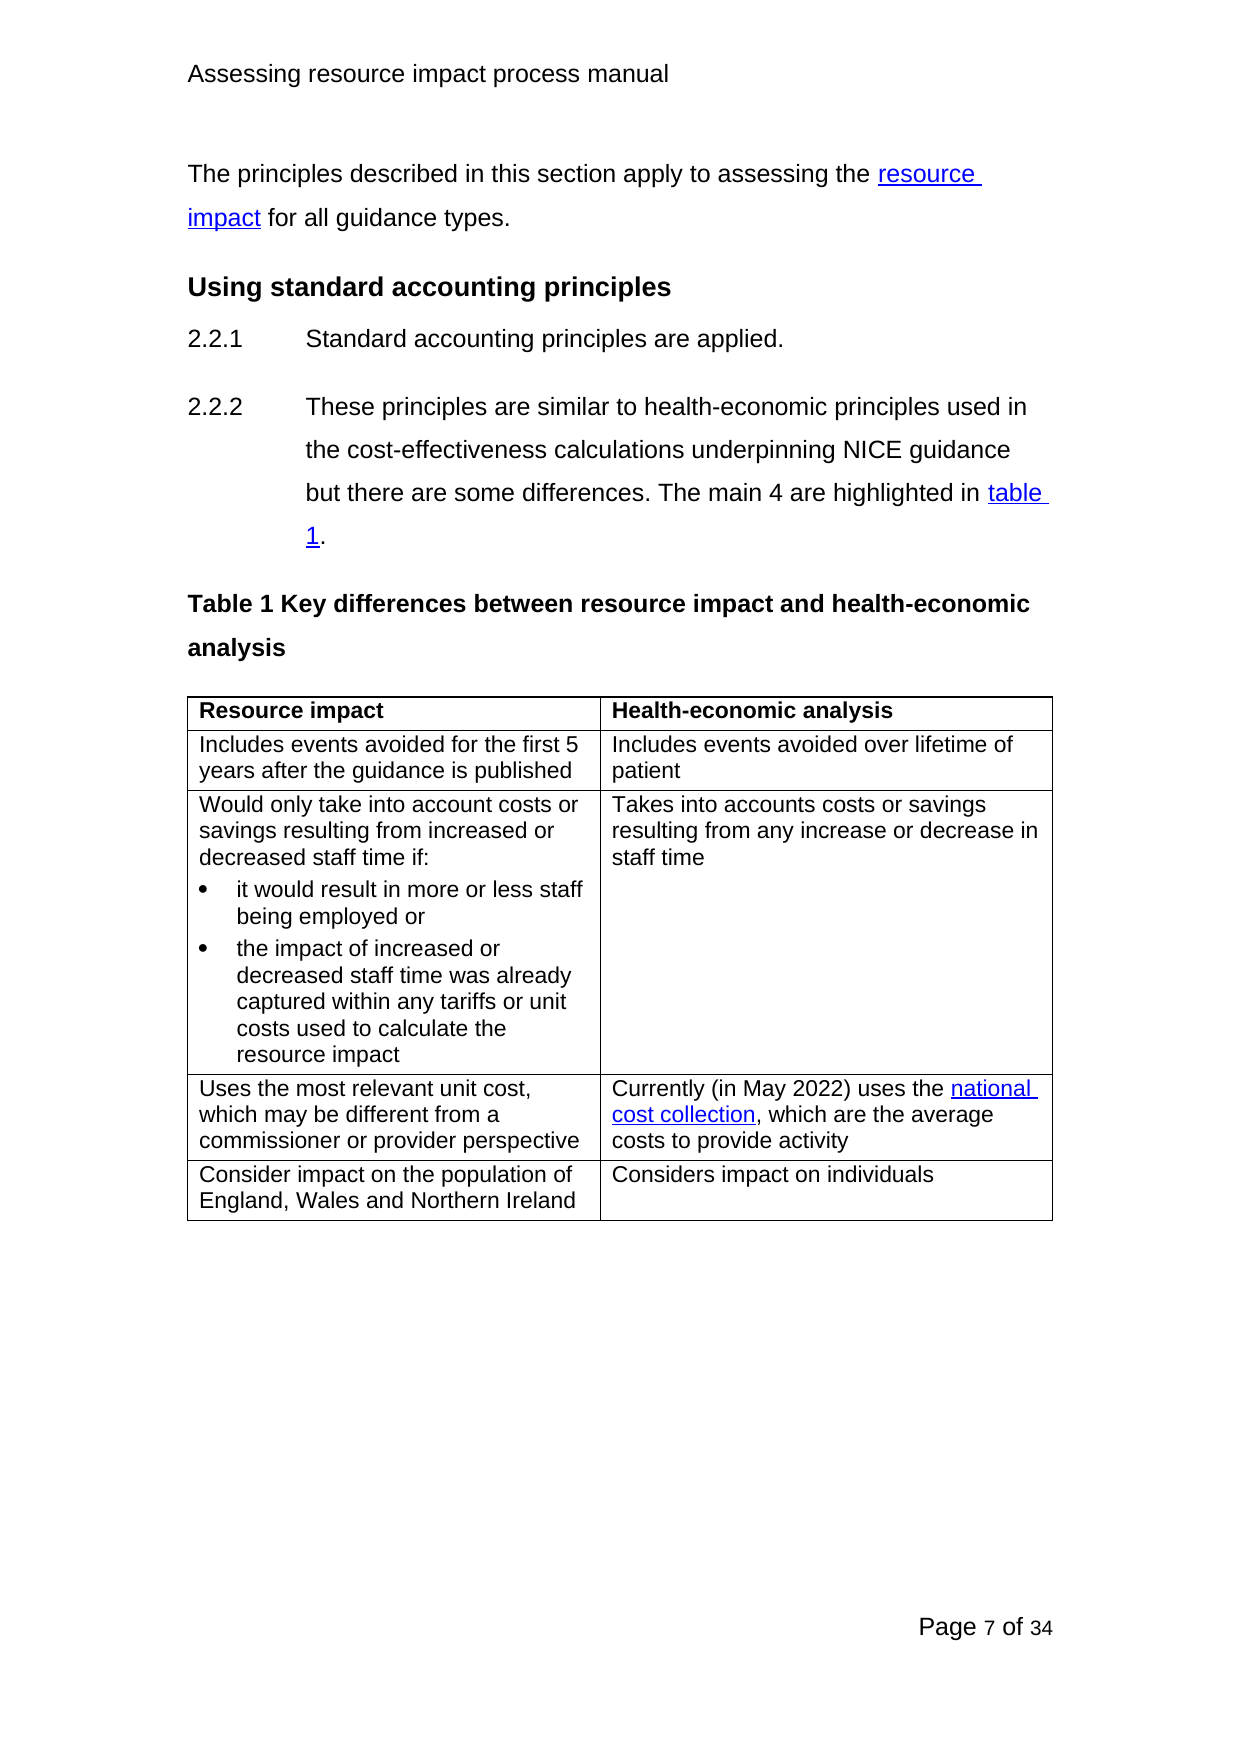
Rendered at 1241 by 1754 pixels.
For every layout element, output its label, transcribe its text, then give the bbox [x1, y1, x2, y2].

text Standard accounting principles are applied. [187, 324, 1053, 352]
table_cell Currently (in May 2022) uses the national cost collection, which are the average costs to provide activity [601, 1075, 1052, 1160]
table_cell Uses the most relevant unit cost, which may be different from a commissioner or provider perspective [188, 1075, 600, 1160]
table_cell Includes events avoided for the first 5 years after the guidance is published [188, 731, 600, 790]
text These principles are similar to health-economic principles used in the cost-effectiveness calculations underpinning NICE guidance but there are some differences. The main 4 are highlighted in table 1. [187, 392, 1053, 550]
table_header Resource impact [188, 698, 600, 730]
table_cell Would only take into account costs or savings resulting from increased or decreased staff time if: it would result in more or less staff being employed or the impact of increased or decreased staff time was already captured within any tariffs or unit costs used to calculate the resource impact [188, 791, 600, 1073]
table_cell Considers impact on individuals [601, 1161, 1052, 1220]
subtitle Using standard accounting principles [187, 271, 1053, 302]
table_cell Takes into accounts costs or savings resulting from any increase or decrease in staff time [601, 791, 1052, 1073]
table_cell Consider impact on the population of England, Wales and Northern Ireland [188, 1161, 600, 1220]
table_cell Includes events avoided over lifetime of patient [601, 731, 1052, 790]
table_header Health-economic analysis [601, 698, 1052, 730]
text The principles described in this section apply to assessing the resource impact for all guidance types. [187, 159, 1053, 231]
